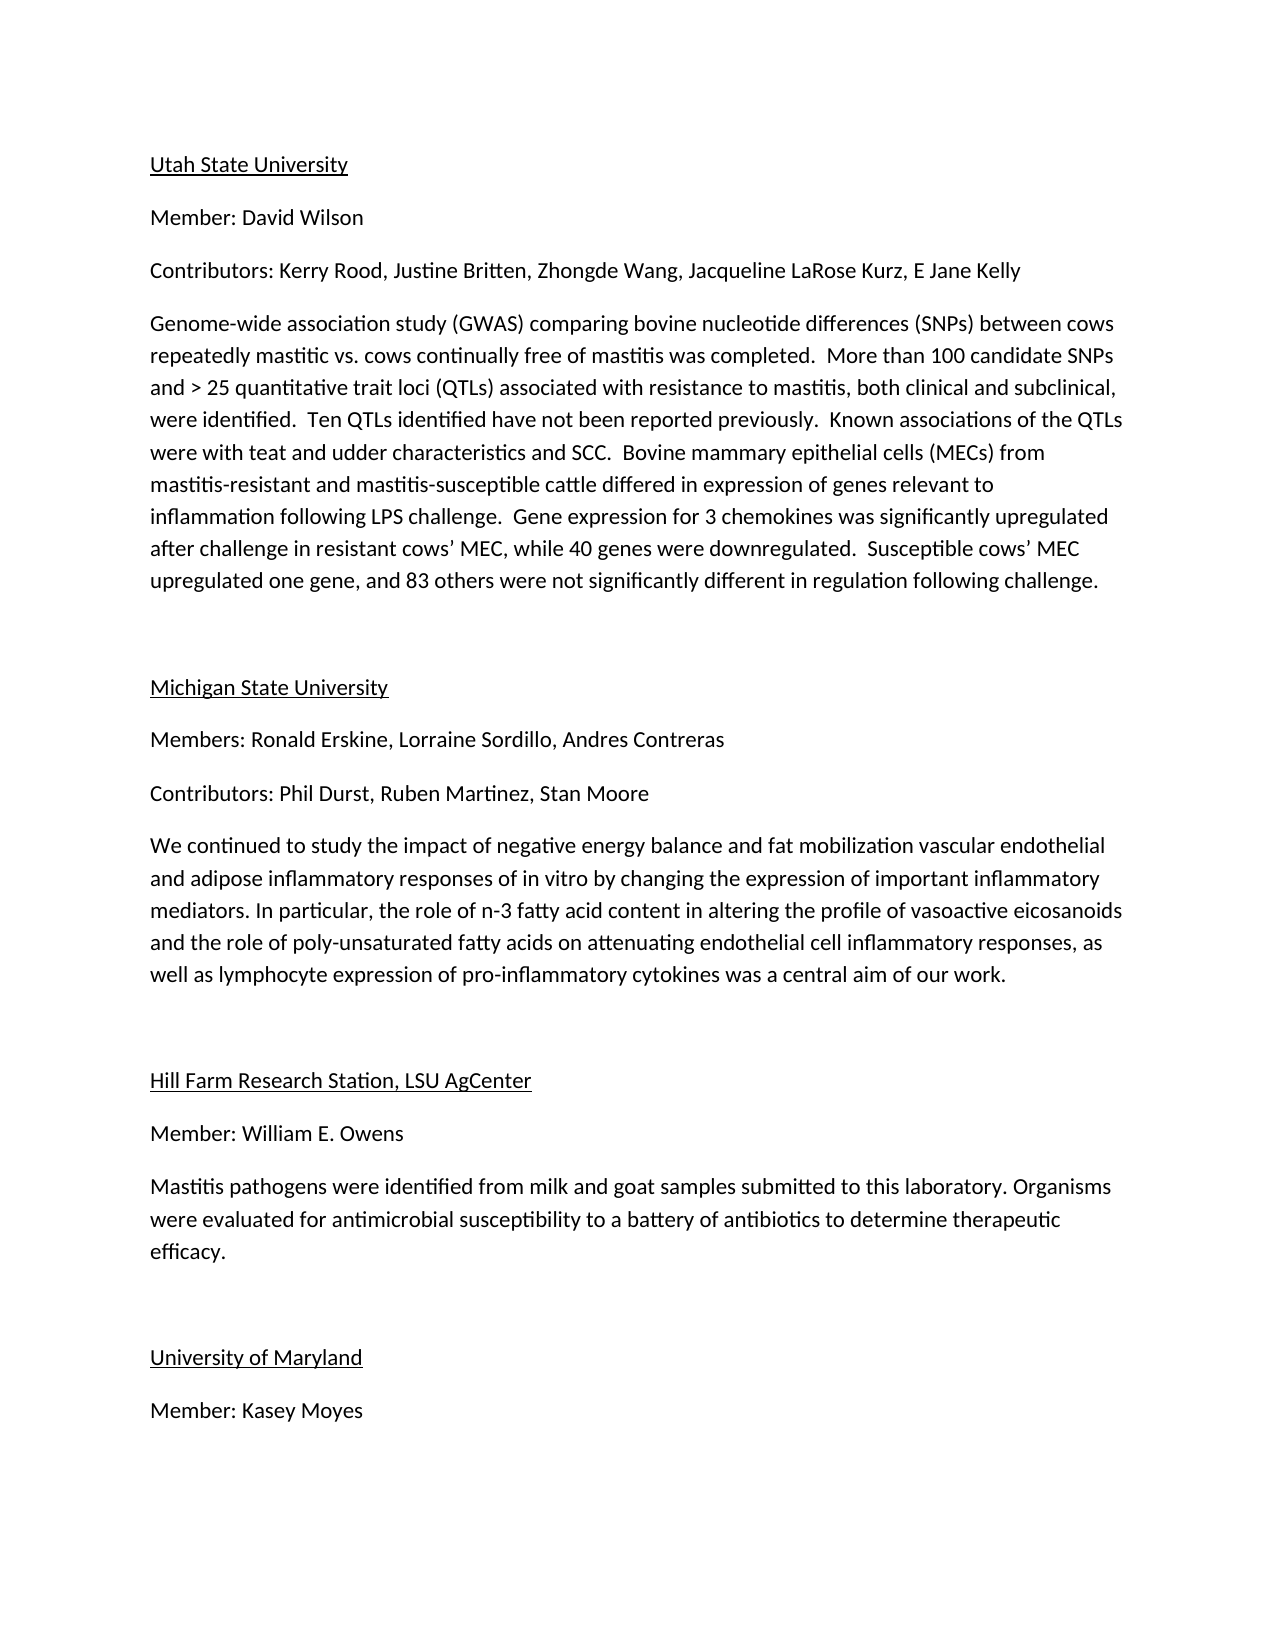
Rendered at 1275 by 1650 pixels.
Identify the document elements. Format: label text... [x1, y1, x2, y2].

text Utah State University [150, 150, 1125, 178]
text Contributors: Kerry Rood, Justine Britten, Zhongde Wang, Jacqueline LaRose Kurz, E Jane Kelly [150, 256, 1125, 284]
text Michigan State University [150, 673, 1125, 701]
text We continued to study the impact of negative energy balance and fat mobilization vascular endothelial and adipose inflammatory responses of in vitro by changing the expression of important inflammatory mediators. In particular, the role of n-3 fatty acid content in altering the profile of vasoactive eicosanoids and the role of poly-unsaturated fatty acids on attenuating endothelial cell inflammatory responses, as well as lymphocyte expression of pro-inflammatory cytokines was a central aim of our work. [150, 832, 1125, 988]
text Contributors: Phil Durst, Ruben Martinez, Stan Moore [150, 779, 1125, 807]
text Member: David Wilson [150, 203, 1125, 231]
text Hill Farm Research Station, LSU AgCenter [150, 1066, 1125, 1094]
text Member: William E. Owens [150, 1119, 1125, 1147]
text Members: Ronald Erskine, Lorraine Sordillo, Andres Contreras [150, 726, 1125, 754]
text Genome-wide association study (GWAS) comparing bovine nucleotide differences (SNPs) between cows repeatedly mastitic vs. cows continually free of mastitis was completed. More than 100 candidate SNPs and > 25 quantitative trait loci (QTLs) associated with resistance to mastitis, both clinical and subclinical, were identified. Ten QTLs identified have not been reported previously. Known associations of the QTLs were with teat and udder characteristics and SCC. Bovine mammary epithelial cells (MECs) from mastitis-resistant and mastitis-susceptible cattle differed in expression of genes relevant to inflammation following LPS challenge. Gene expression for 3 chemokines was significantly upregulated after challenge in resistant cows’ MEC, while 40 genes were downregulated. Susceptible cows’ MEC upregulated one gene, and 83 others were not significantly different in regulation following challenge. [150, 309, 1125, 594]
text Member: Kasey Moyes [150, 1396, 1125, 1424]
text Mastitis pathogens were identified from milk and goat samples submitted to this laboratory. Organisms were evaluated for antimicrobial susceptibility to a battery of antibiotics to determine therapeutic efficacy. [150, 1172, 1125, 1265]
text University of Maryland [150, 1343, 1125, 1371]
